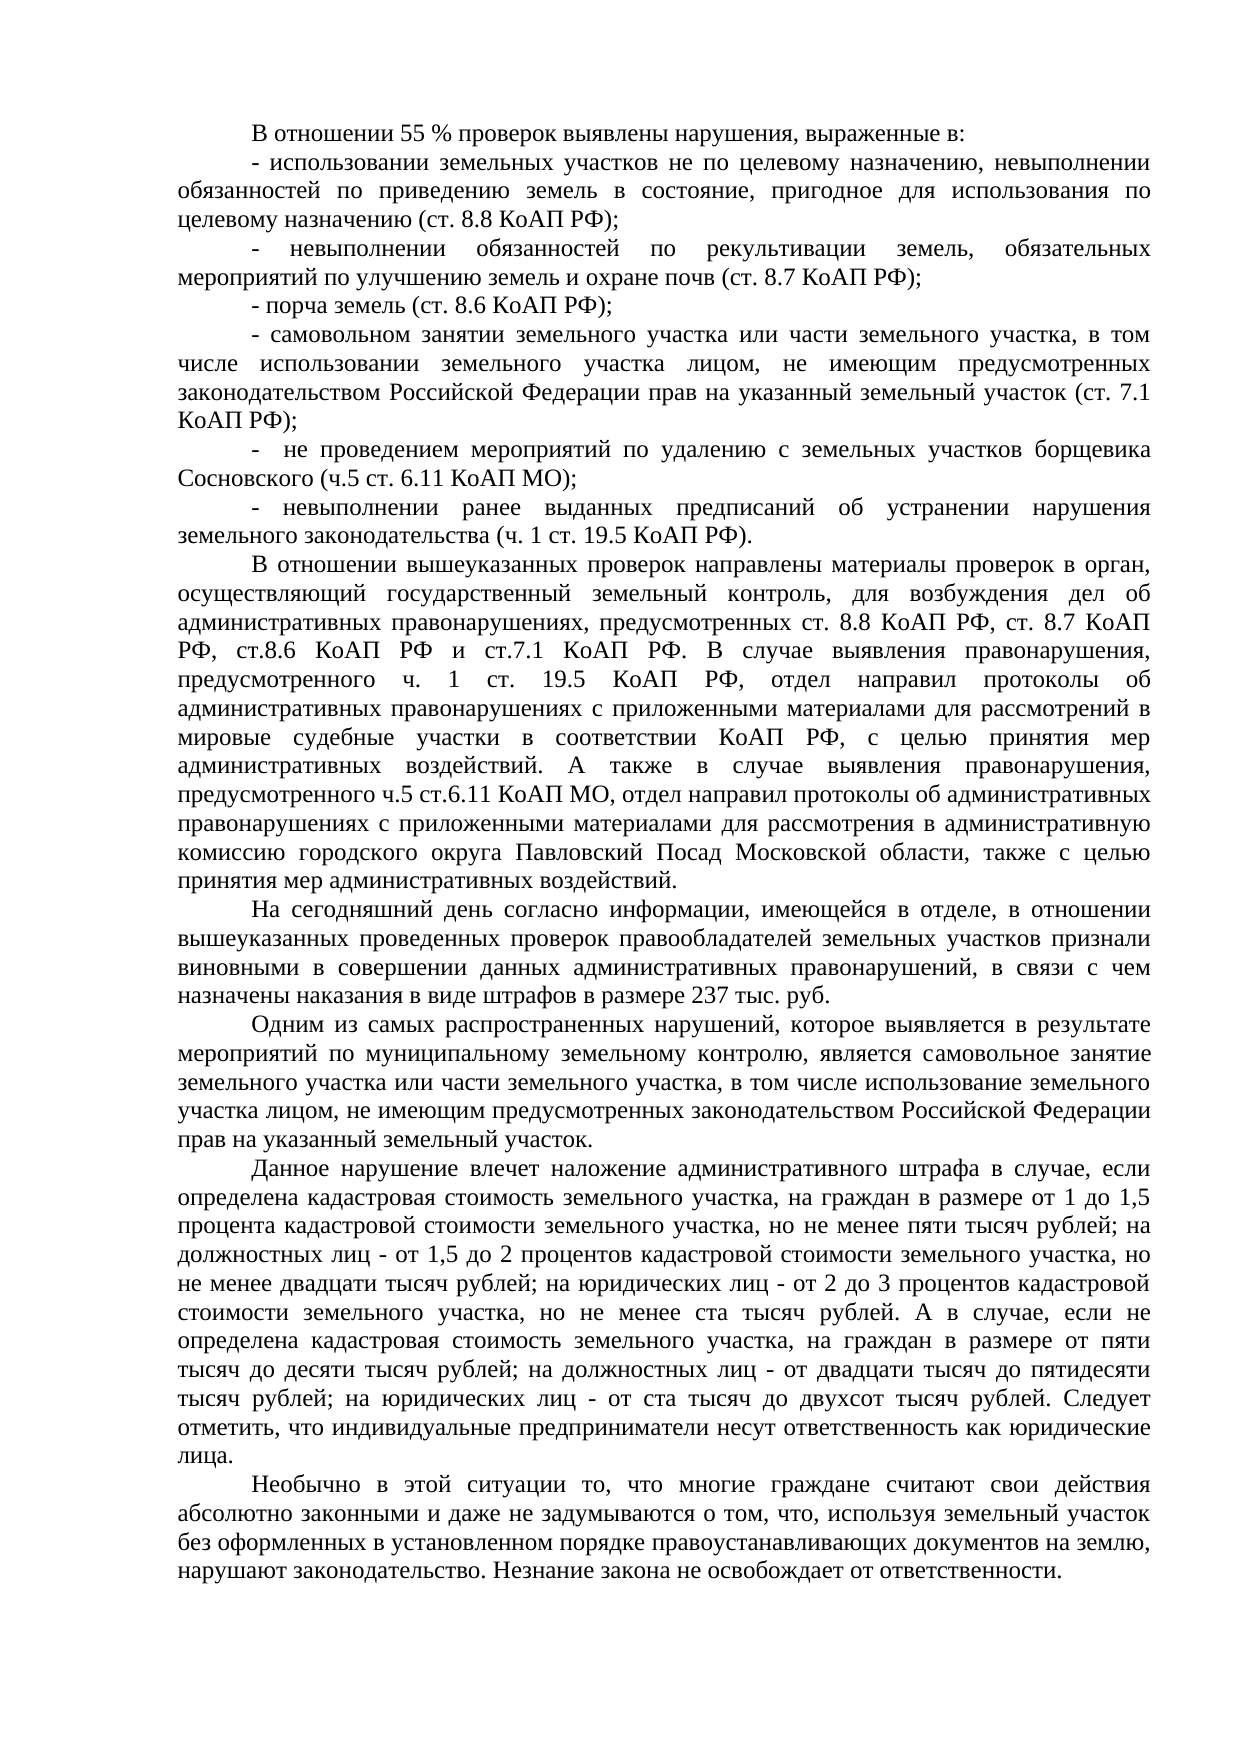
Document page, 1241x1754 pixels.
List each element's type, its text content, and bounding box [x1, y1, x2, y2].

list Данное нарушение влечет наложение административного штрафа в случае, если определена кадастровая стоимость земельного участка, на граждан в размере от 1 до 1,5 процента кадастровой стоимости земельного участка, но не менее пяти тысяч рублей; на должностных лиц - от 1,5 до 2 процентов кадастровой стоимости земельного участка, но не менее двадцати тысяч рублей; на юридических лиц - от 2 до 3 процентов кадастровой стоимости земельного участка, но не менее ста тысяч рублей. А в случае, если не определена кадастровая стоимость земельного участка, на граждан в размере от пяти тысяч до десяти тысяч рублей; на должностных лиц - от двадцати тысяч до пятидесяти тысяч рублей; на юридических лиц - от ста тысяч до двухсот тысяч рублей. Следует отметить, что индивидуальные предприниматели несут ответственность как юридические лица. [177, 1153, 1152, 1469]
list - невыполнении ранее выданных предписаний об устранении нарушения земельного законодательства (ч. 1 ст. 19.5 КоАП РФ). [177, 492, 1152, 549]
list - самовольном занятии земельного участка или части земельного участка, в том числе использовании земельного участка лицом, не имеющим предусмотренных законодательством Российской Федерации прав на указанный земельный участок (ст. 7.1 КоАП РФ); [177, 319, 1152, 434]
list Одним из самых распространенных нарушений, которое выявляется в результате мероприятий по муниципальному земельному контролю, является самовольное занятие земельного участка или части земельного участка, в том числе использование земельного участка лицом, не имеющим предусмотренных законодательством Российской Федерации прав на указанный земельный участок. [177, 1009, 1152, 1153]
list В отношении вышеуказанных проверок направлены материалы проверок в орган, осуществляющий государственный земельный контроль, для возбуждения дел об административных правонарушениях, предусмотренных ст. 8.8 КоАП РФ, ст. 8.7 КоАП РФ, ст.8.6 КоАП РФ и ст.7.1 КоАП РФ. В случае выявления правонарушения, предусмотренного ч. 1 ст. 19.5 КоАП РФ, отдел направил протоколы об административных правонарушениях с приложенными материалами для рассмотрений в мировые судебные участки в соответствии КоАП РФ, с целью принятия мер административных воздействий. А также в случае выявления правонарушения, предусмотренного ч.5 ст.6.11 КоАП МО, отдел направил протоколы об административных правонарушениях с приложенными материалами для рассмотрения в административную комиссию городского округа Павловский Посад Московской области, также с целью принятия мер административных воздействий. [177, 549, 1152, 894]
list - порча земель (ст. 8.6 КоАП РФ); [177, 291, 1152, 319]
list На сегодняшний день согласно информации, имеющейся в отделе, в отношении вышеуказанных проведенных проверок правообладателей земельных участков признали виновными в совершении данных административных правонарушений, в связи с чем назначены наказания в виде штрафов в размере 237 тыс. руб. [177, 894, 1152, 1009]
list - использовании земельных участков не по целевому назначению, невыполнении обязанностей по приведению земель в состояние, пригодное для использования по целевому назначению (ст. 8.8 КоАП РФ); [177, 147, 1152, 233]
list Необычно в этой ситуации то, что многие граждане считают свои действия абсолютно законными и даже не задумываются о том, что, используя земельный участок без оформленных в установленном порядке правоустанавливающих документов на землю, нарушают законодательство. Незнание закона не освобождает от ответственности. [177, 1469, 1152, 1584]
list - невыполнении обязанностей по рекультивации земель, обязательных мероприятий по улучшению земель и охране почв (ст. 8.7 КоАП РФ); [177, 233, 1152, 291]
list В отношении 55 % проверок выявлены нарушения, выраженные в: [177, 118, 1152, 147]
list - не проведением мероприятий по удалению с земельных участков борщевика Сосновского (ч.5 ст. 6.11 КоАП МО); [177, 434, 1152, 492]
